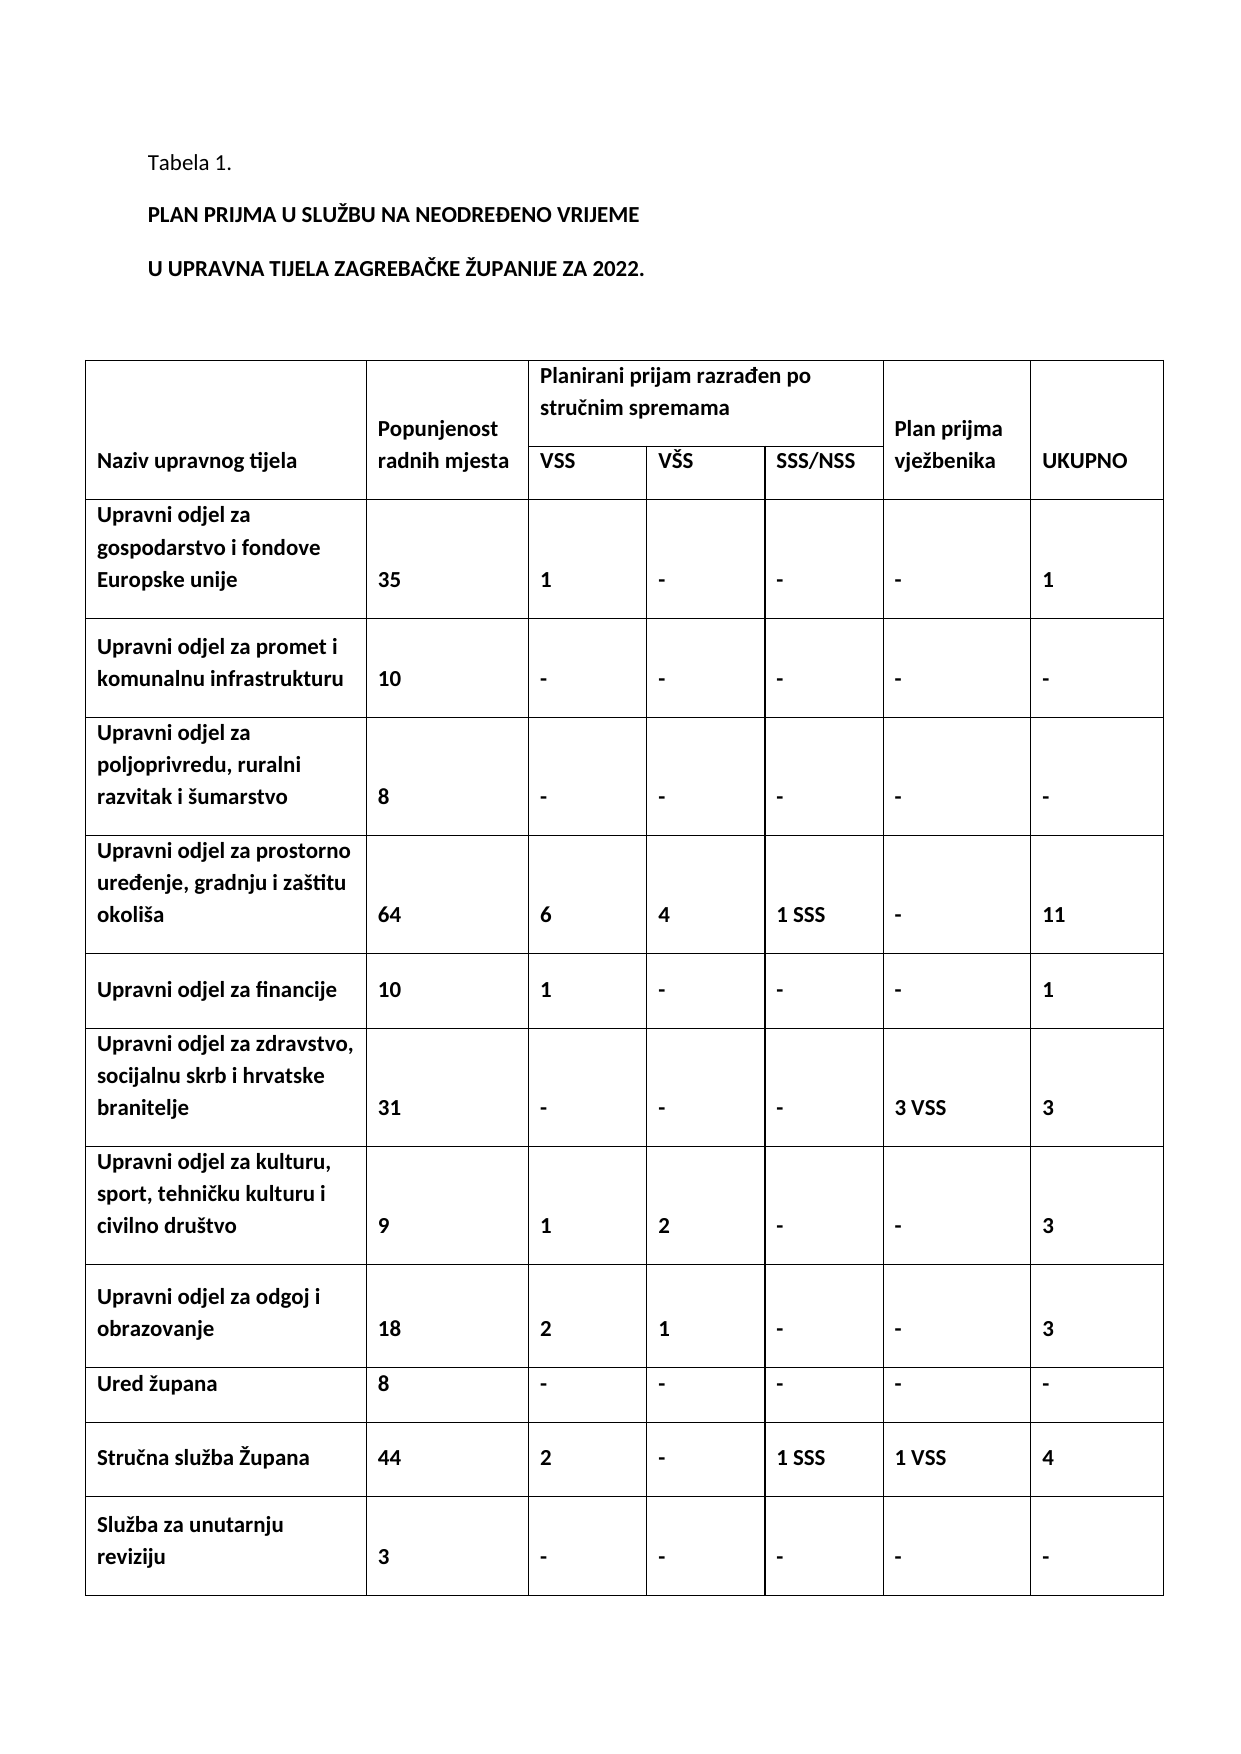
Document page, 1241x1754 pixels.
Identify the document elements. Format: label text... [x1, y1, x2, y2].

table_cell 31 [367, 1029, 528, 1146]
table_cell 10 [367, 954, 528, 1028]
table_cell Stručna služba Župana [86, 1423, 366, 1496]
table_cell - [1031, 619, 1163, 717]
table_cell 6 [529, 836, 646, 953]
table_cell - [884, 836, 1030, 953]
text Tabela 1. [148, 148, 1093, 176]
table_cell 3 [1031, 1147, 1163, 1264]
table_cell Upravni odjel za zdravstvo, socijalnu skrb i hrvatske branitelje [86, 1029, 366, 1146]
table_cell 4 [647, 836, 764, 953]
table_cell 1 SSS [766, 836, 883, 953]
table_cell - [884, 1265, 1030, 1367]
table_cell 2 [529, 1423, 646, 1496]
table_cell 2 [647, 1147, 764, 1264]
table_cell 3 VSS [884, 1029, 1030, 1146]
table_cell - [529, 718, 646, 835]
table_cell - [766, 1029, 883, 1146]
table_cell - [766, 954, 883, 1028]
table_cell 1 [1031, 500, 1163, 617]
table_cell - [647, 718, 764, 835]
table_cell 8 [367, 1368, 528, 1422]
table_cell - [766, 1265, 883, 1367]
table_cell - [647, 954, 764, 1028]
table_cell - [529, 1368, 646, 1422]
table_cell Upravni odjel za prostorno uređenje, gradnju i zaštitu okoliša [86, 836, 366, 953]
table_cell Upravni odjel za financije [86, 954, 366, 1028]
table_cell Ured župana [86, 1368, 366, 1422]
table_header Plan prijma vježbenika [884, 361, 1030, 499]
table_cell 9 [367, 1147, 528, 1264]
table_cell - [766, 500, 883, 617]
table_cell - [529, 619, 646, 717]
table_cell 2 [529, 1265, 646, 1367]
table_cell VSS [529, 447, 646, 499]
table_cell VŠS [647, 447, 764, 499]
table_cell 8 [367, 718, 528, 835]
table_cell - [1031, 1368, 1163, 1422]
table_cell - [766, 1497, 883, 1595]
table_cell - [884, 1497, 1030, 1595]
table_cell 1 [529, 1147, 646, 1264]
table_cell - [647, 1423, 764, 1496]
table_cell - [529, 1029, 646, 1146]
table_header Naziv upravnog tijela [86, 361, 366, 499]
table_cell - [647, 1368, 764, 1422]
table_cell 1 [529, 500, 646, 617]
table_cell Upravni odjel za poljoprivredu, ruralni razvitak i šumarstvo [86, 718, 366, 835]
text PLAN PRIJMA U SLUŽBU NA NEODREĐENO VRIJEME [148, 201, 1093, 229]
table_cell 1 [647, 1265, 764, 1367]
table_cell 1 [529, 954, 646, 1028]
table_cell - [766, 718, 883, 835]
table_cell - [529, 1497, 646, 1595]
table_cell 1 SSS [766, 1423, 883, 1496]
table_cell 3 [1031, 1265, 1163, 1367]
table_cell Upravni odjel za odgoj i obrazovanje [86, 1265, 366, 1367]
table_cell - [884, 718, 1030, 835]
table_cell 3 [367, 1497, 528, 1595]
table_cell - [884, 1368, 1030, 1422]
table_header Popunjenost radnih mjesta [367, 361, 528, 499]
table_cell SSS/NSS [766, 447, 883, 499]
table_cell Upravni odjel za promet i komunalnu infrastrukturu [86, 619, 366, 717]
text U UPRAVNA TIJELA ZAGREBAČKE ŽUPANIJE ZA 2022. [148, 254, 1093, 282]
table_header UKUPNO [1031, 361, 1163, 499]
table_cell 1 [1031, 954, 1163, 1028]
table_cell - [766, 619, 883, 717]
table_cell - [647, 1497, 764, 1595]
table_cell - [884, 500, 1030, 617]
table_header Planirani prijam razrađen po stručnim spremama [529, 361, 883, 446]
table_cell - [647, 1029, 764, 1146]
table_cell Služba za unutarnju reviziju [86, 1497, 366, 1595]
table_cell 1 VSS [884, 1423, 1030, 1496]
table_cell - [647, 619, 764, 717]
table_cell - [1031, 718, 1163, 835]
table_cell 44 [367, 1423, 528, 1496]
table_cell - [766, 1147, 883, 1264]
table_cell - [766, 1368, 883, 1422]
table_cell - [884, 1147, 1030, 1264]
table_cell - [647, 500, 764, 617]
table_cell Upravni odjel za kulturu, sport, tehničku kulturu i civilno društvo [86, 1147, 366, 1264]
table_cell 18 [367, 1265, 528, 1367]
table_cell - [1031, 1497, 1163, 1595]
table_cell Upravni odjel za gospodarstvo i fondove Europske unije [86, 500, 366, 617]
table_cell - [884, 619, 1030, 717]
table_cell 3 [1031, 1029, 1163, 1146]
table_cell 35 [367, 500, 528, 617]
table_cell 4 [1031, 1423, 1163, 1496]
table_cell 64 [367, 836, 528, 953]
table_cell 11 [1031, 836, 1163, 953]
table_cell - [884, 954, 1030, 1028]
table_cell 10 [367, 619, 528, 717]
